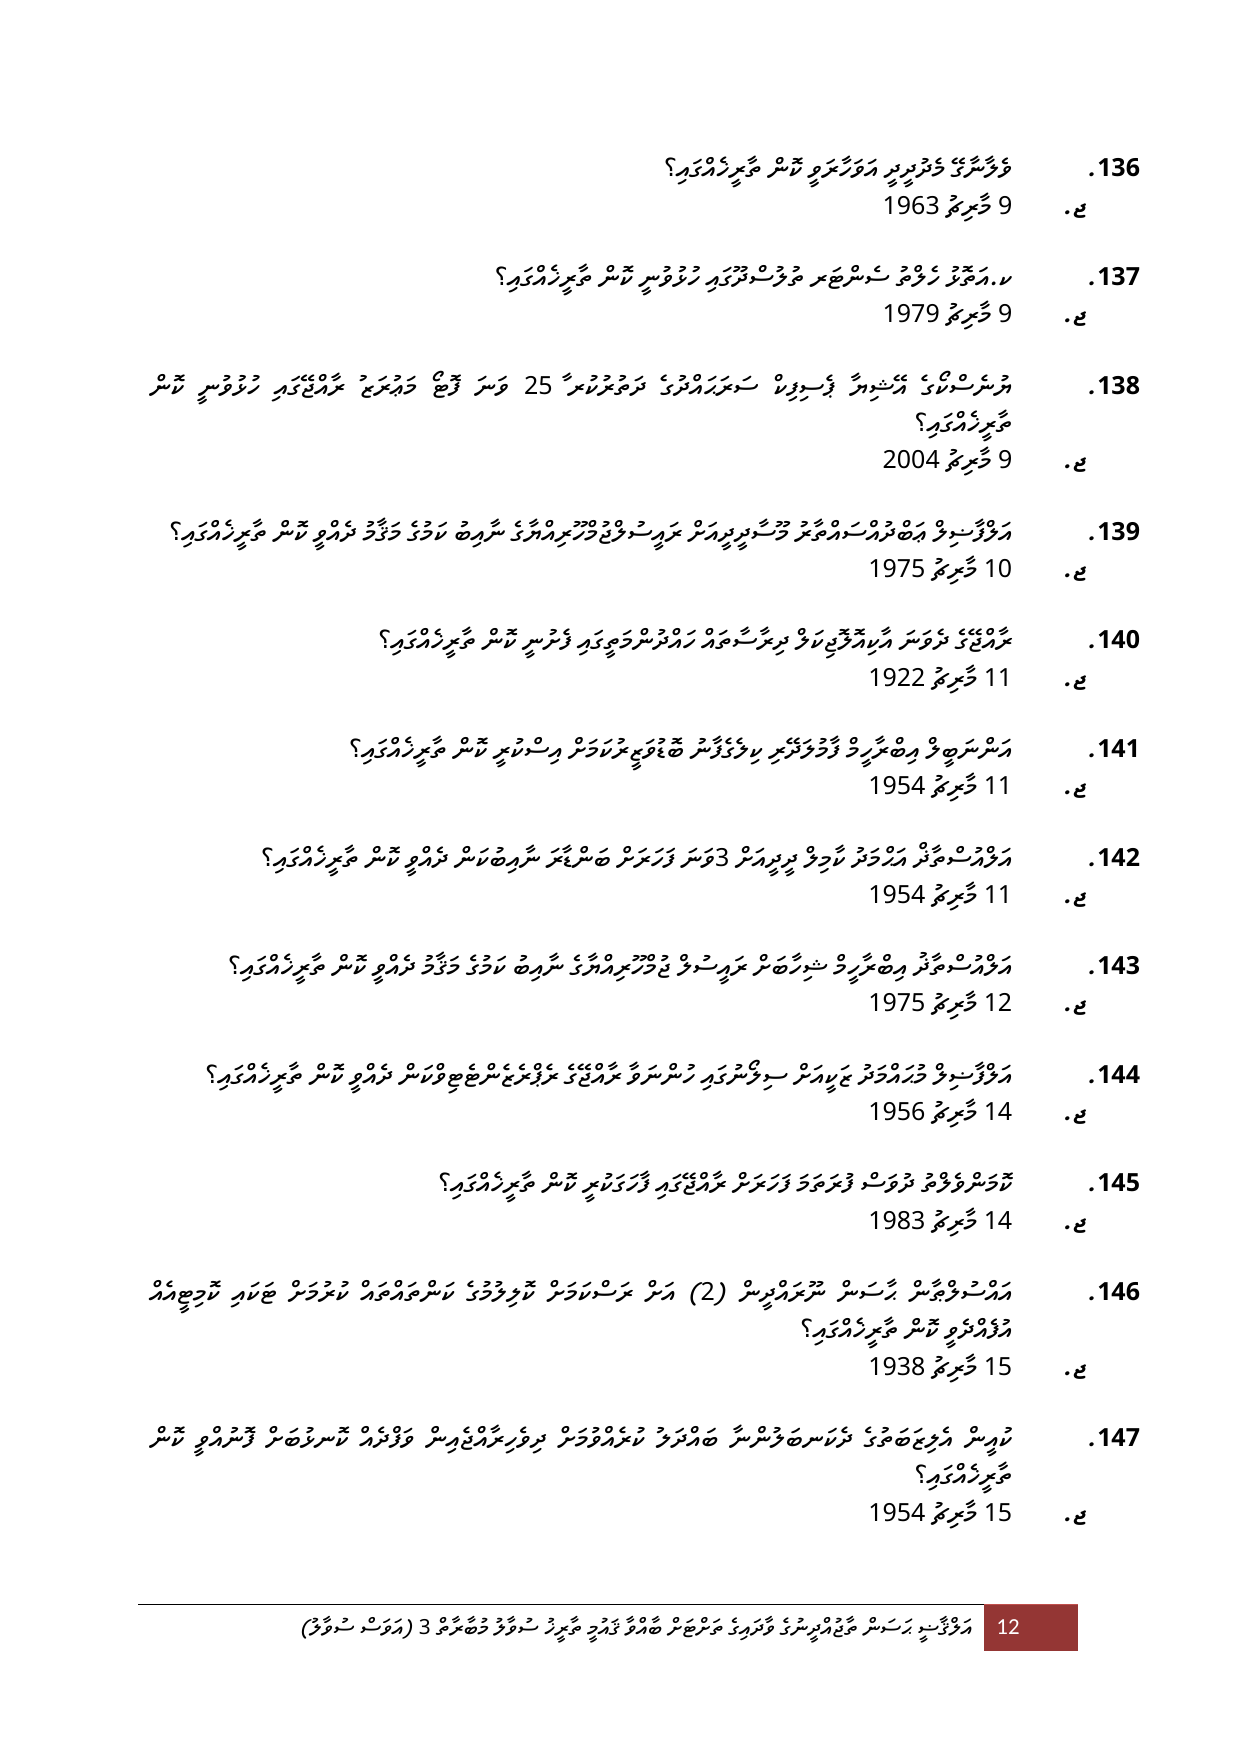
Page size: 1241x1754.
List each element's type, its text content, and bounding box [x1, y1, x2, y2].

list އަލްއުސްތާޛު އިބްރާހީމް ޝިހާބަށް ރައީސުލް ޖުމްހޫރިއްޔާގެ ނާއިބު ކަމުގެ މަޤާމު ދެއްވީ ކޮން ތާރީޚެއްގައި؟ [150, 948, 1087, 985]
list ޖ. 9 މާރިޗު 1963 [150, 187, 1087, 224]
list އަލްފާޟިލް މުޙައްމަދު ޒަކީއަށް ސިލޯނުގައި ހުންނަވާ ރާއްޖޭގެ ރެޕްރެޒެންޓެޓިވްކަން ދެއްވީ ކޮން ތާރީޚެއްގައި؟ [150, 1056, 1087, 1094]
list ކުއީން އެލިޒަބަތުގެ ދެކަނބަލުންނާ ބައްދަލު ކުރެއްވުމަށް ދިވެހިރާއްޖެއިން ވަފްދެއް ކޮނޅުބަށް ފޮނުއްވީ ކޮން ތާރީޚެއްގައި؟ [150, 1420, 1087, 1494]
list އަލްފާޟިލް ޢަބްދުއްސައްތާރު މޫސާދީދީއަށް ރައީސުލްޖުމްހޫރިއްޔާގެ ނާއިބު ކަމުގެ މަޤާމު ދެއްވީ ކޮން ތާރީޚެއްގައި؟ [150, 513, 1087, 551]
list ރާއްޖޭގެ ދެވަނަ އާކިއޮލޮޖިކަލް ދިރާސާތައް ހައްދުންމަތީގައި ފެށުނީ ކޮން ތާރީޚެއްގައި؟ [150, 622, 1087, 659]
list ވެލާނާގޭ މެދުދީދީ އަވަހާރަވީ ކޮން ތާރީޚެއްގައި؟ [150, 150, 1087, 187]
list އައްސުލްޠާން ޙާސަން ނޫރައްދީން (2) އަށް ރަސްކަމަށް ކޮލިލުމުގެ ކަންތައްތައް ކުރުމަށް ޓަކައި ކޮމިޓީއެއް އުފެއްދެވީ ކޮން ތާރީޚެއްގައި؟ [150, 1274, 1087, 1348]
list ޖ. 9 މާރިޗު 1979 [150, 296, 1087, 333]
list އަލްއުސްތާޛް އަޙްމަދު ކާމިލް ދީދީއަށް 3ވަނަ ފަހަރަށް ބަންޑާރަ ނާއިބުކަން ދެއްވީ ކޮން ތާރީޚެއްގައި؟ [150, 839, 1087, 876]
list ޖ. 11 މާރިޗު 1954 [150, 876, 1087, 914]
list ޖ. 11 މާރިޗު 1922 [150, 659, 1087, 696]
list އަންނަބީލް އިބްރާހީމް ފާމުލަދޭރި ކިލެގެފާނު ބޮޑުވަޒީރުކަމަށް އިސްކުރީ ކޮން ތާރީޚެއްގައި؟ [150, 731, 1087, 768]
list ޖ. 15 މާރިޗު 1938 [150, 1348, 1087, 1386]
list ޖ. 11 މާރިޗު 1954 [150, 768, 1087, 805]
list ޖ. 12 މާރިޗު 1975 [150, 985, 1087, 1022]
list ޔުނެސްކޯގެ އޭޝިޔާ ޕެސިފިކް ސަރަޙައްދުގެ ދަތުރުކުރާ 25 ވަނަ ފޮޓޯ މަޢުރަޒު ރާއްޖޭގައި ހުޅުވުނީ ކޮން ތާރީޚެއްގައި؟ [150, 367, 1087, 442]
list ޖ. 14 މާރިޗު 1983 [150, 1202, 1087, 1240]
list ޖ. 14 މާރިޗު 1956 [150, 1094, 1087, 1131]
list ކޮމަންވެލްތު ދުވަސް ފުރަތަމަ ފަހަރަށް ރާއްޖޭގައި ފާހަގަކުރީ ކޮން ތާރީޚެއްގައި؟ [150, 1165, 1087, 1202]
list ކ.އަތޮޅު ހެލްތު ސެންޓަރ ތުލުސްދޫގައި ހުޅުވުނީ ކޮން ތާރީޚެއްގައި؟ [150, 259, 1087, 296]
list ޖ. 10 މާރިޗު 1975 [150, 551, 1087, 588]
list ޖ. 9 މާރިޗު 2004 [150, 442, 1087, 479]
list ޖ. 15 މާރިޗު 1954 [150, 1494, 1087, 1532]
